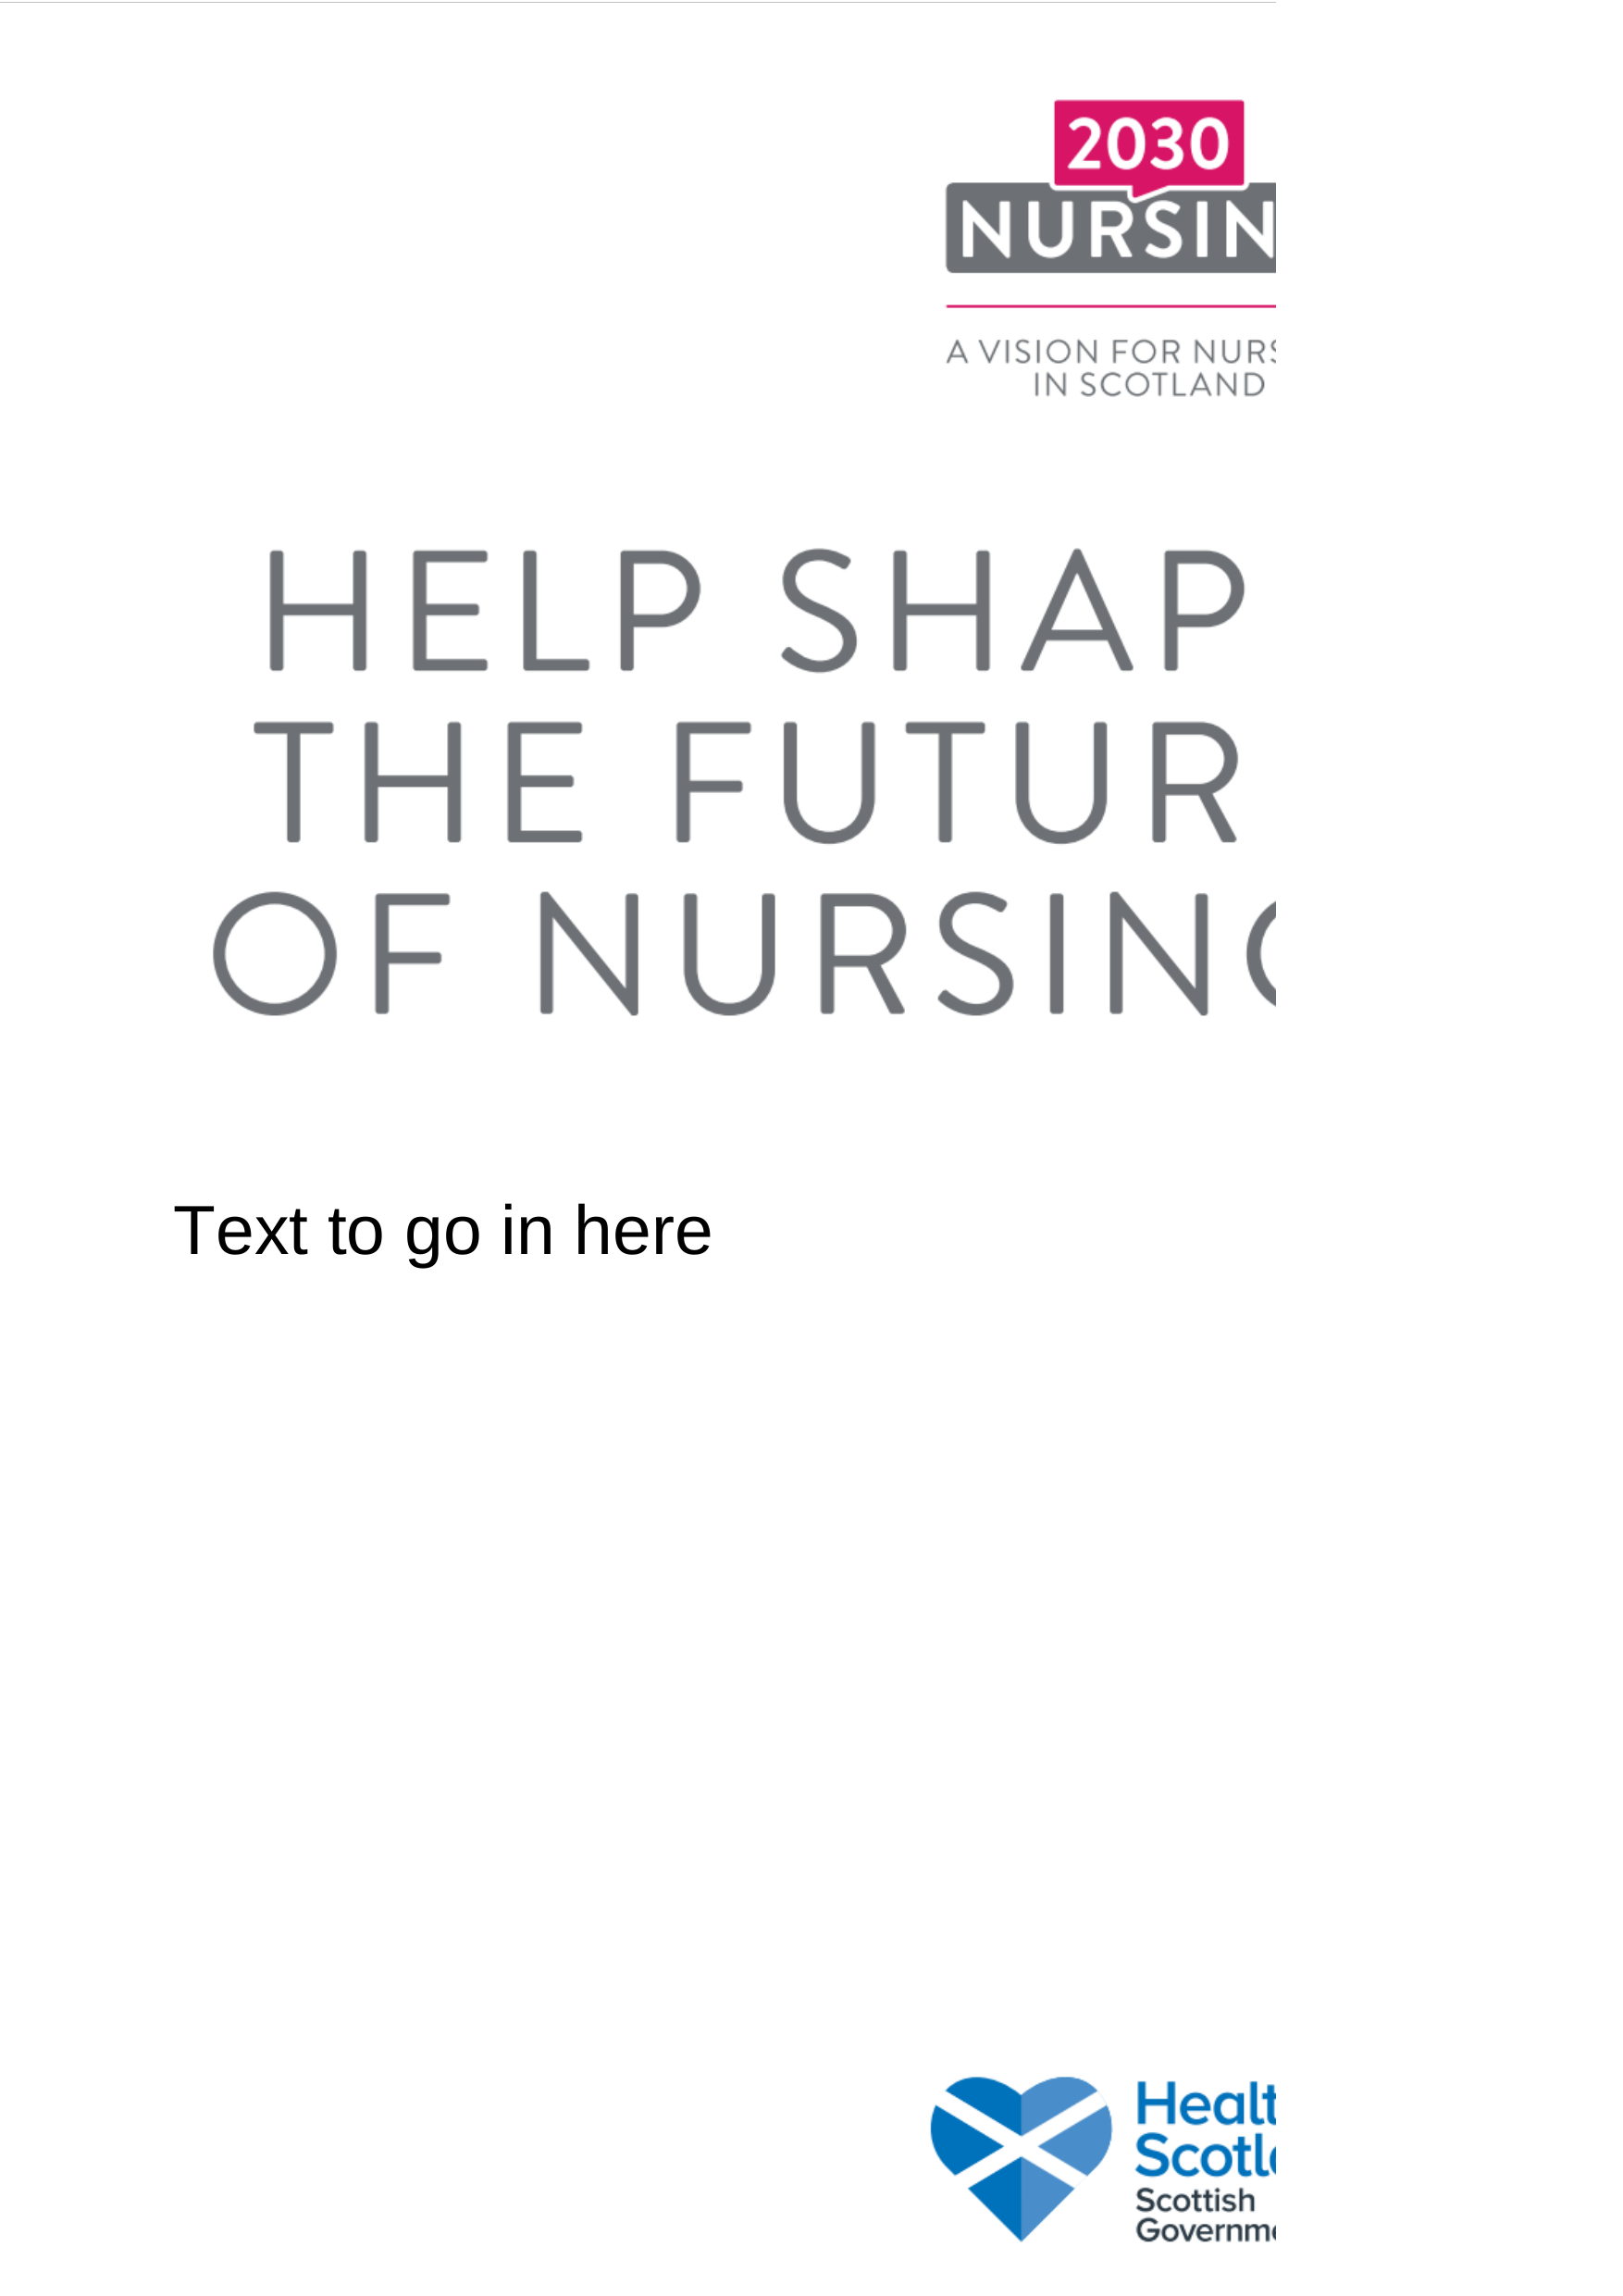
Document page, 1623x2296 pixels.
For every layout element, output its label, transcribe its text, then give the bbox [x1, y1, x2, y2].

text Text to go in here [173, 1189, 1623, 1269]
